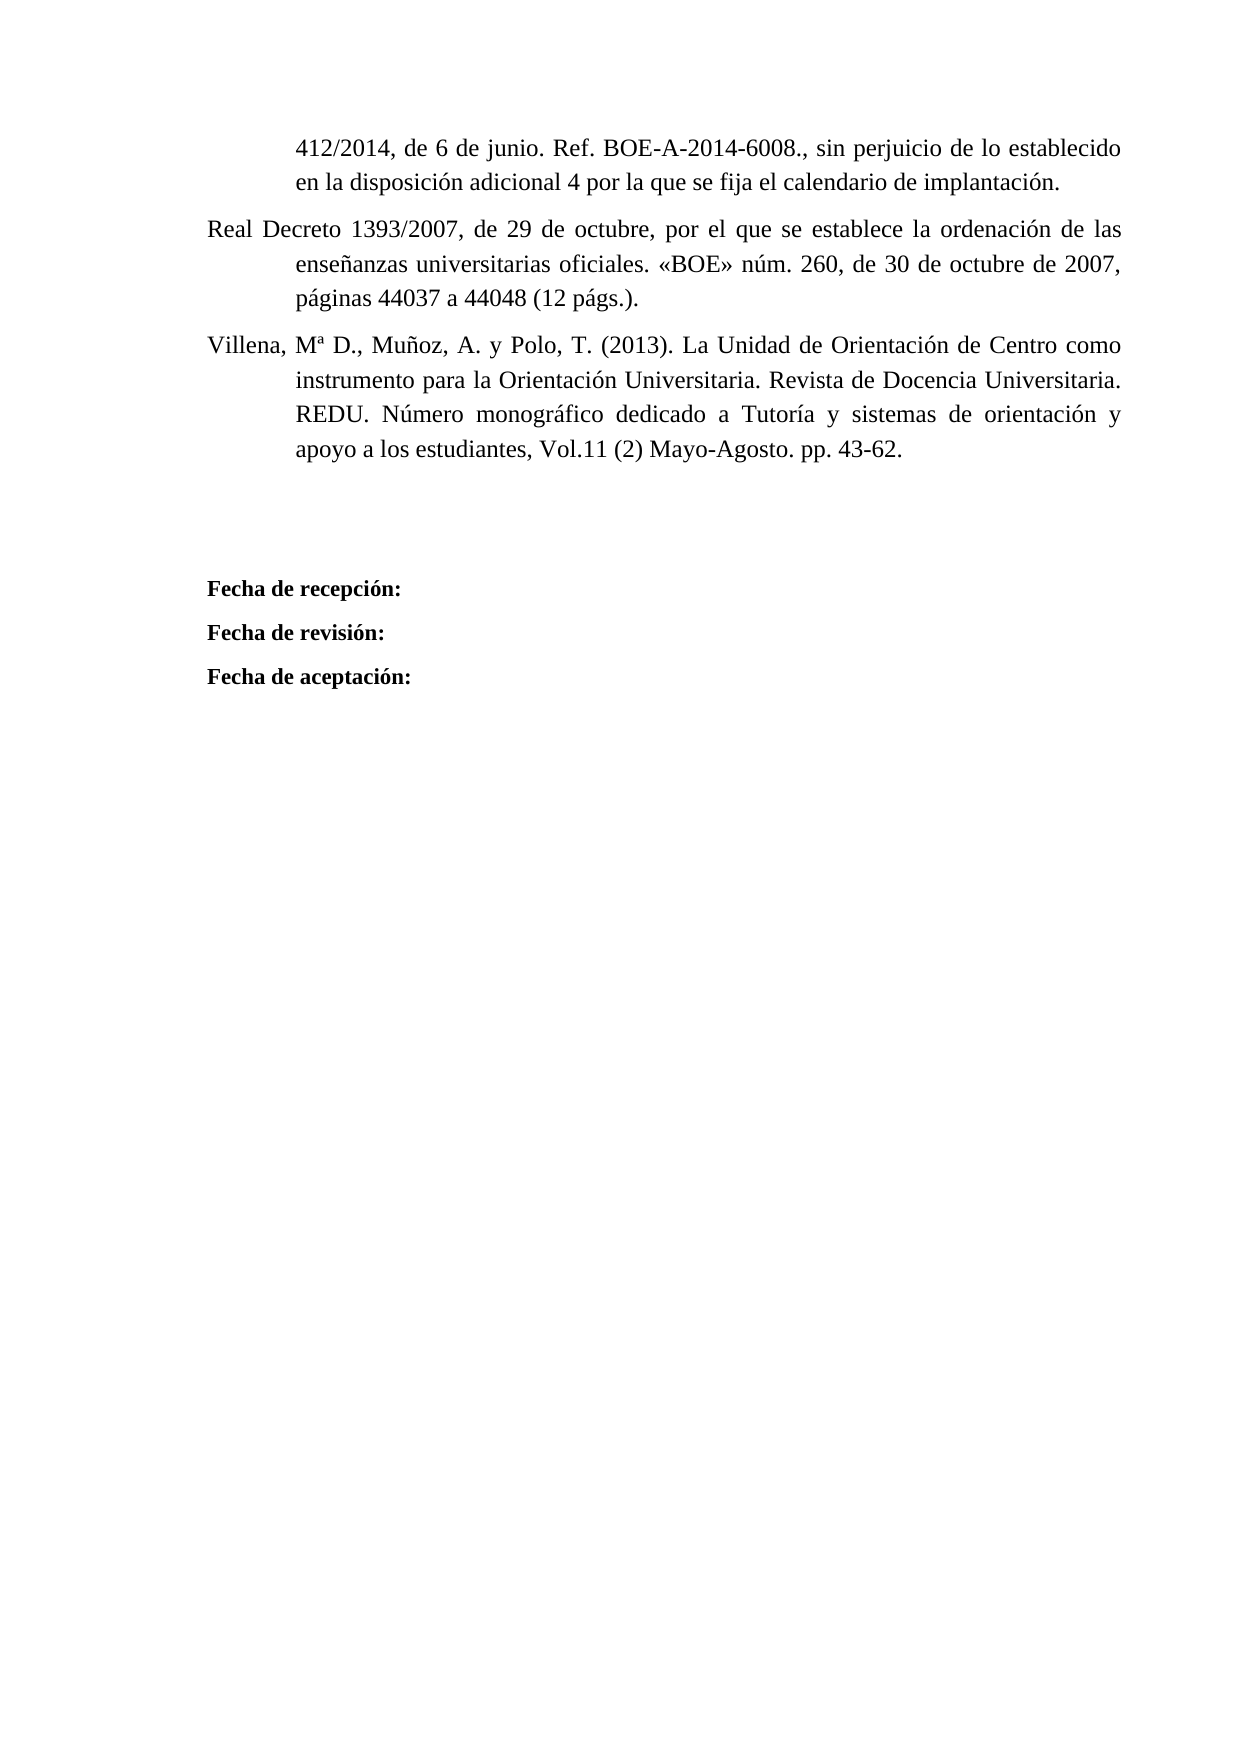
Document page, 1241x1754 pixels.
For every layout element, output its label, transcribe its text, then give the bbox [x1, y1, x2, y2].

text Fecha de revisión: [207, 619, 1093, 645]
text Villena, Mª D., Muñoz, A. y Polo, T. (2013). La Unidad de Orientación de Centro como instrumento para la Orientación Universitaria. Revista de Docencia Universitaria. REDU. Número monográfico dedicado a Tutoría y sistemas de orientación y apoyo a los estudiantes, Vol.11 (2) Mayo-Agosto. pp. 43-62. [207, 330, 1122, 462]
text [207, 133, 1122, 196]
text Real Decreto 1393/2007, de 29 de octubre, por el que se establece la ordenación de las enseñanzas universitarias oficiales. «BOE» núm. 260, de 30 de octubre de 2007, páginas 44037 a 44048 (12 págs.). [207, 214, 1122, 312]
text Fecha de recepción: [207, 575, 1093, 601]
text Fecha de aceptación: [207, 663, 1122, 689]
